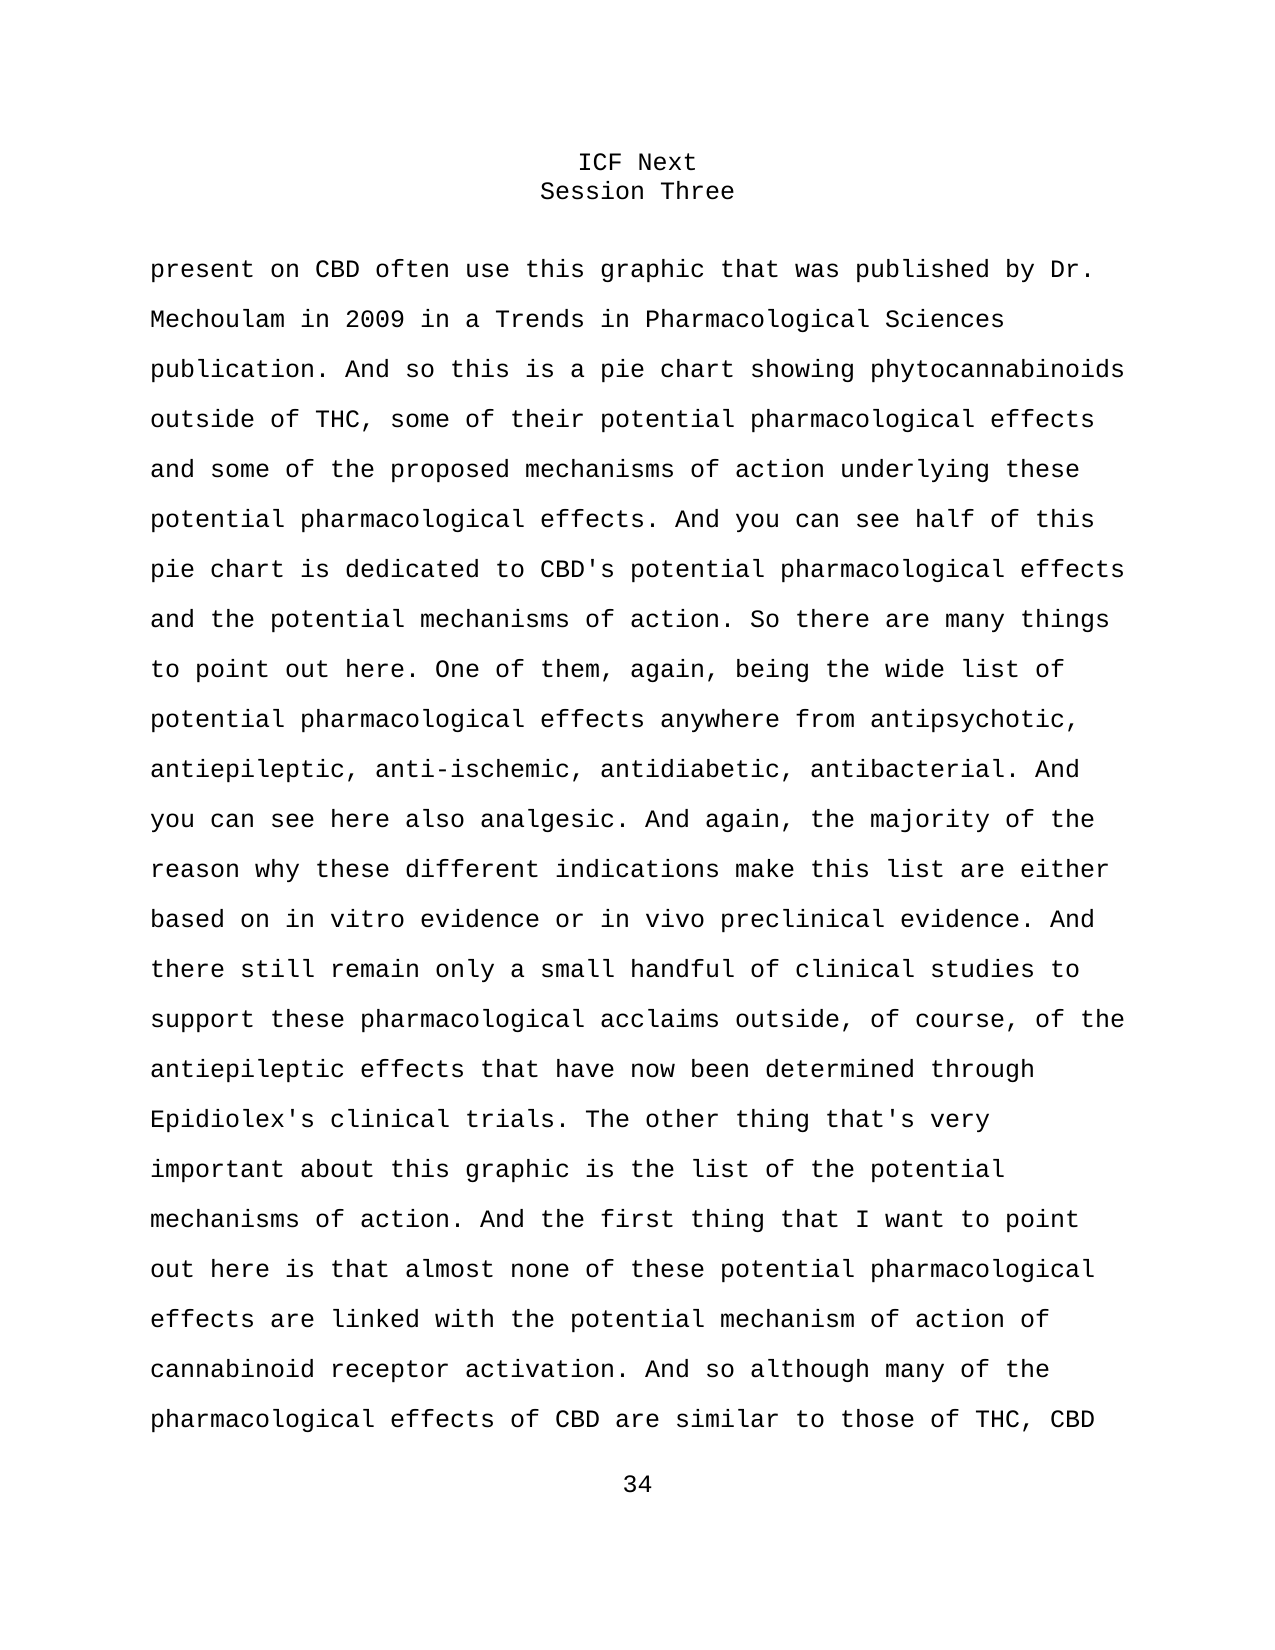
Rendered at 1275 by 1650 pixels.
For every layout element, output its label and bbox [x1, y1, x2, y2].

text [150, 235, 1125, 1435]
